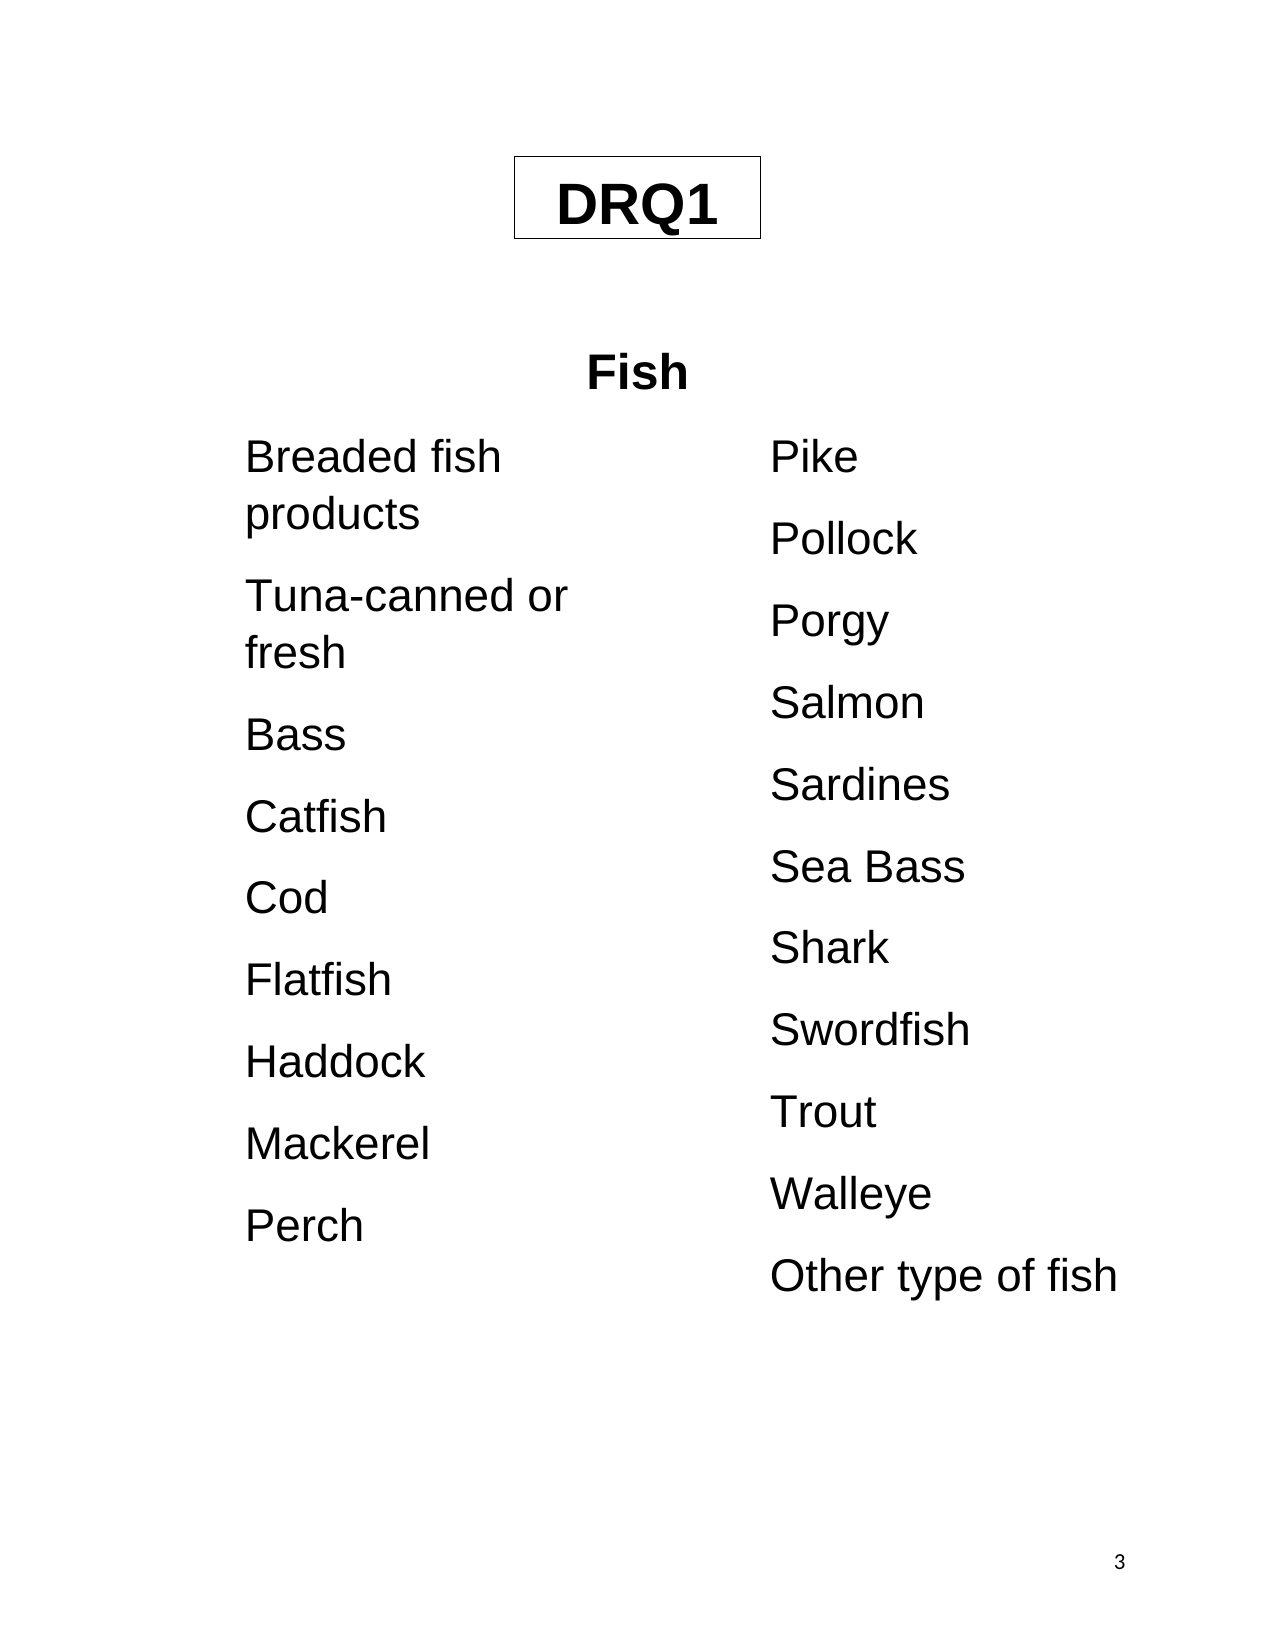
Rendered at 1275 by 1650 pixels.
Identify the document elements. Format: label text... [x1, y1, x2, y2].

text Swordfish [769, 1003, 1125, 1056]
text Shark [769, 921, 1125, 974]
text Haddock [244, 1035, 600, 1087]
text Mackerel [244, 1117, 600, 1169]
text Sardines [769, 757, 1125, 810]
text Sea Bass [769, 839, 1125, 892]
text Breaded fish products [244, 430, 600, 539]
text Pollock [769, 512, 1125, 564]
text Other type of fish [769, 1248, 1125, 1301]
text Fish [150, 343, 1125, 400]
text Walleye [769, 1167, 1125, 1219]
text Flatfish [244, 953, 600, 1006]
text Salmon [769, 675, 1125, 728]
text Tuna-canned or fresh [244, 568, 600, 678]
text Porgy [769, 593, 1125, 646]
text Catfish [244, 789, 600, 842]
text Perch [244, 1198, 600, 1251]
text Bass [244, 707, 600, 760]
text Trout [769, 1085, 1125, 1137]
text Cod [244, 871, 600, 924]
text Pike [769, 430, 1125, 482]
